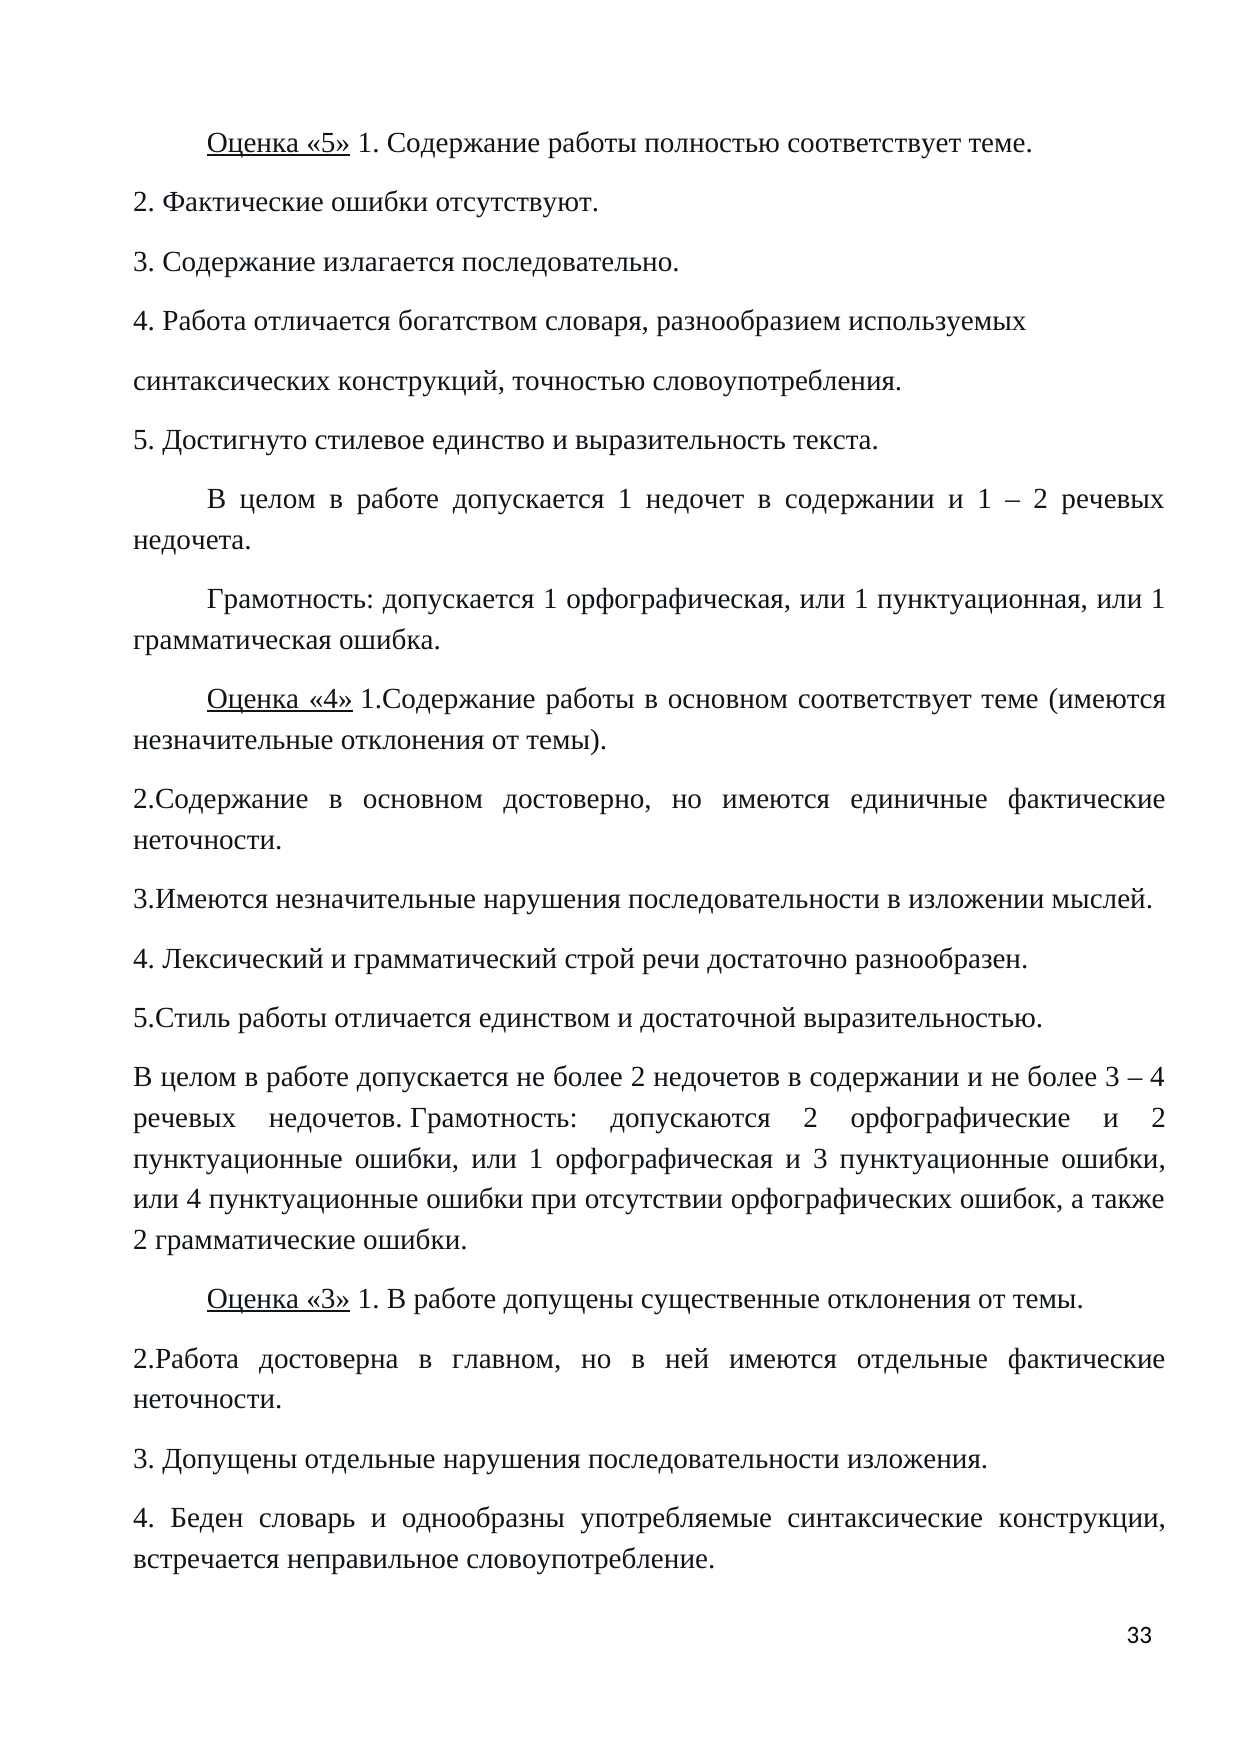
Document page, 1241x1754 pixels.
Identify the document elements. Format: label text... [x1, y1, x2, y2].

text 4. Лексический и грамматический строй речи достаточно разнообразен. [133, 934, 1167, 974]
text 4. Беден словарь и однообразны употребляемые синтаксические конструкции, встречается неправильное словоупотребление. [133, 1493, 1167, 1574]
text 2.Работа достоверна в главном, но в ней имеются отдельные фактические неточности. [133, 1334, 1167, 1415]
text 2.Содержание в основном достоверно, но имеются единичные фактические неточности. [133, 774, 1167, 856]
text 3. Содержание излагается последовательно. [133, 237, 1167, 277]
text В целом в работе допускается 1 недочет в содержании и 1 – 2 речевых недочета. [133, 474, 1167, 556]
text синтаксических конструкций, точностью словоупотребления. [133, 356, 1167, 396]
text 5.Стиль работы отличается единством и достаточной выразительностью. [133, 993, 1167, 1034]
text 5. Достигнуто стилевое единство и выразительность текста. [133, 415, 1167, 456]
text 2. Фактические ошибки отсутствуют. [133, 177, 1167, 218]
text В целом в работе допускается не более 2 недочетов в содержании и не более 3 – 4 речевых недочетов. Грамотность: допускаются 2 орфографические и 2 пунктуационные ошибки, или 1 орфографическая и 3 пунктуационные ошибки, или 4 пунктуационные ошибки при отсутствии орфографических ошибок, а также 2 грамматические ошибки. [133, 1052, 1167, 1256]
text Оценка «5» 1. Содержание работы полностью соответствует теме. [133, 118, 1167, 159]
text 4. Работа отличается богатством словаря, разнообразием используемых [133, 296, 1167, 337]
text 3.Имеются незначительные нарушения последовательности в изложении мыслей. [133, 874, 1167, 915]
text Грамотность: допускается 1 орфографическая, или 1 пунктуационная, или 1 грамматическая ошибка. [133, 574, 1167, 656]
text Оценка «3» 1. В работе допущены существенные отклонения от темы. [133, 1274, 1167, 1315]
text Оценка «4» 1.Содержание работы в основном соответствует теме (имеются незначительные отклонения от темы). [133, 674, 1167, 756]
text 3. Допущены отдельные нарушения последовательности изложения. [133, 1434, 1167, 1474]
